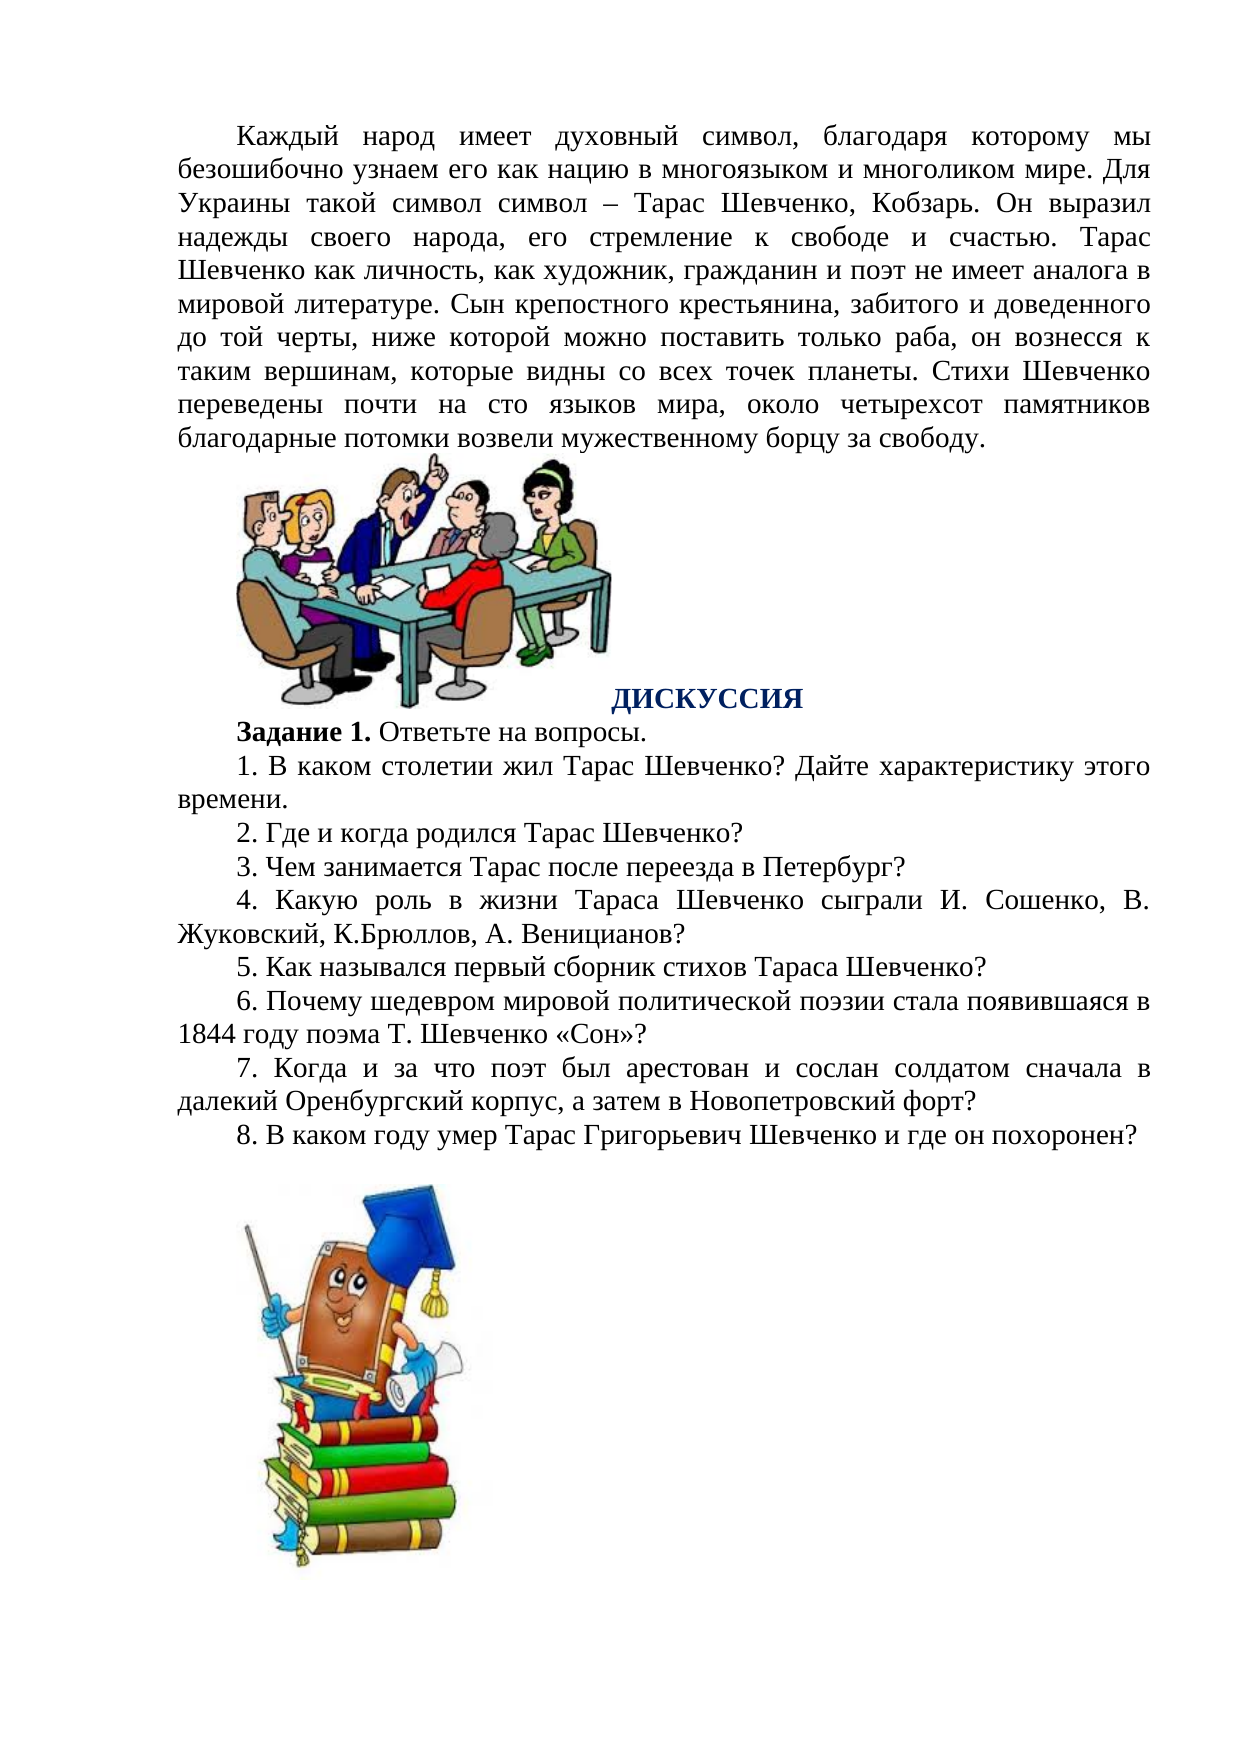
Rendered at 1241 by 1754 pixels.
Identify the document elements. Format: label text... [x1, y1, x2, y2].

text Задание 1. Ответьте на вопросы. [177, 714, 1152, 748]
text 4. Какую роль в жизни Тараса Шевченко сыграли И. Сошенко, В. Жуковский, К.Брюллов, А. Веницианов? [177, 882, 1152, 949]
picture [236, 1184, 493, 1580]
text 3. Чем занимается Тарас после переезда в Петербург? [177, 849, 1152, 882]
text 6. Почему шедевром мировой политической поэзии стала появившаяся в 1844 году поэма Т. Шевченко «Сон»? [177, 983, 1152, 1050]
text ДИСКУССИЯ [612, 453, 1152, 714]
text 8. В каком году умер Тарас Григорьевич Шевченко и где он похоронен? [177, 1117, 1152, 1151]
text 5. Как назывался первый сборник стихов Тараса Шевченко? [177, 949, 1152, 983]
text 7. Когда и за что поэт был арестован и сослан солдатом сначала в далекий Оренбургский корпус, а затем в Новопетровский форт? [177, 1050, 1152, 1117]
text Каждый народ имеет духовный символ, благодаря которому мы безошибочно узнаем его как нацию в многоязыком и многоликом мире. Для Украины такой символ символ – Тарас Шевченко, Кобзарь. Он выразил надежды своего народа, его стремление к свободе и счастью. Тарас Шевченко как личность, как художник, гражданин и поэт не имеет аналога в мировой литературе. Сын крепостного крестьянина, забитого и доведенного до той черты, ниже которой можно поставить только раба, он вознесся к таким вершинам, которые видны со всех точек планеты. Стихи Шевченко переведены почти на сто языков мира, около четырехсот памятников благодарные потомки возвели мужественному борцу за свободу. [177, 118, 1152, 453]
text 1. В каком столетии жил Тарас Шевченко? Дайте характеристику этого времени. [177, 748, 1152, 815]
text 2. Где и когда родился Тарас Шевченко? [177, 815, 1152, 849]
picture [236, 453, 612, 709]
